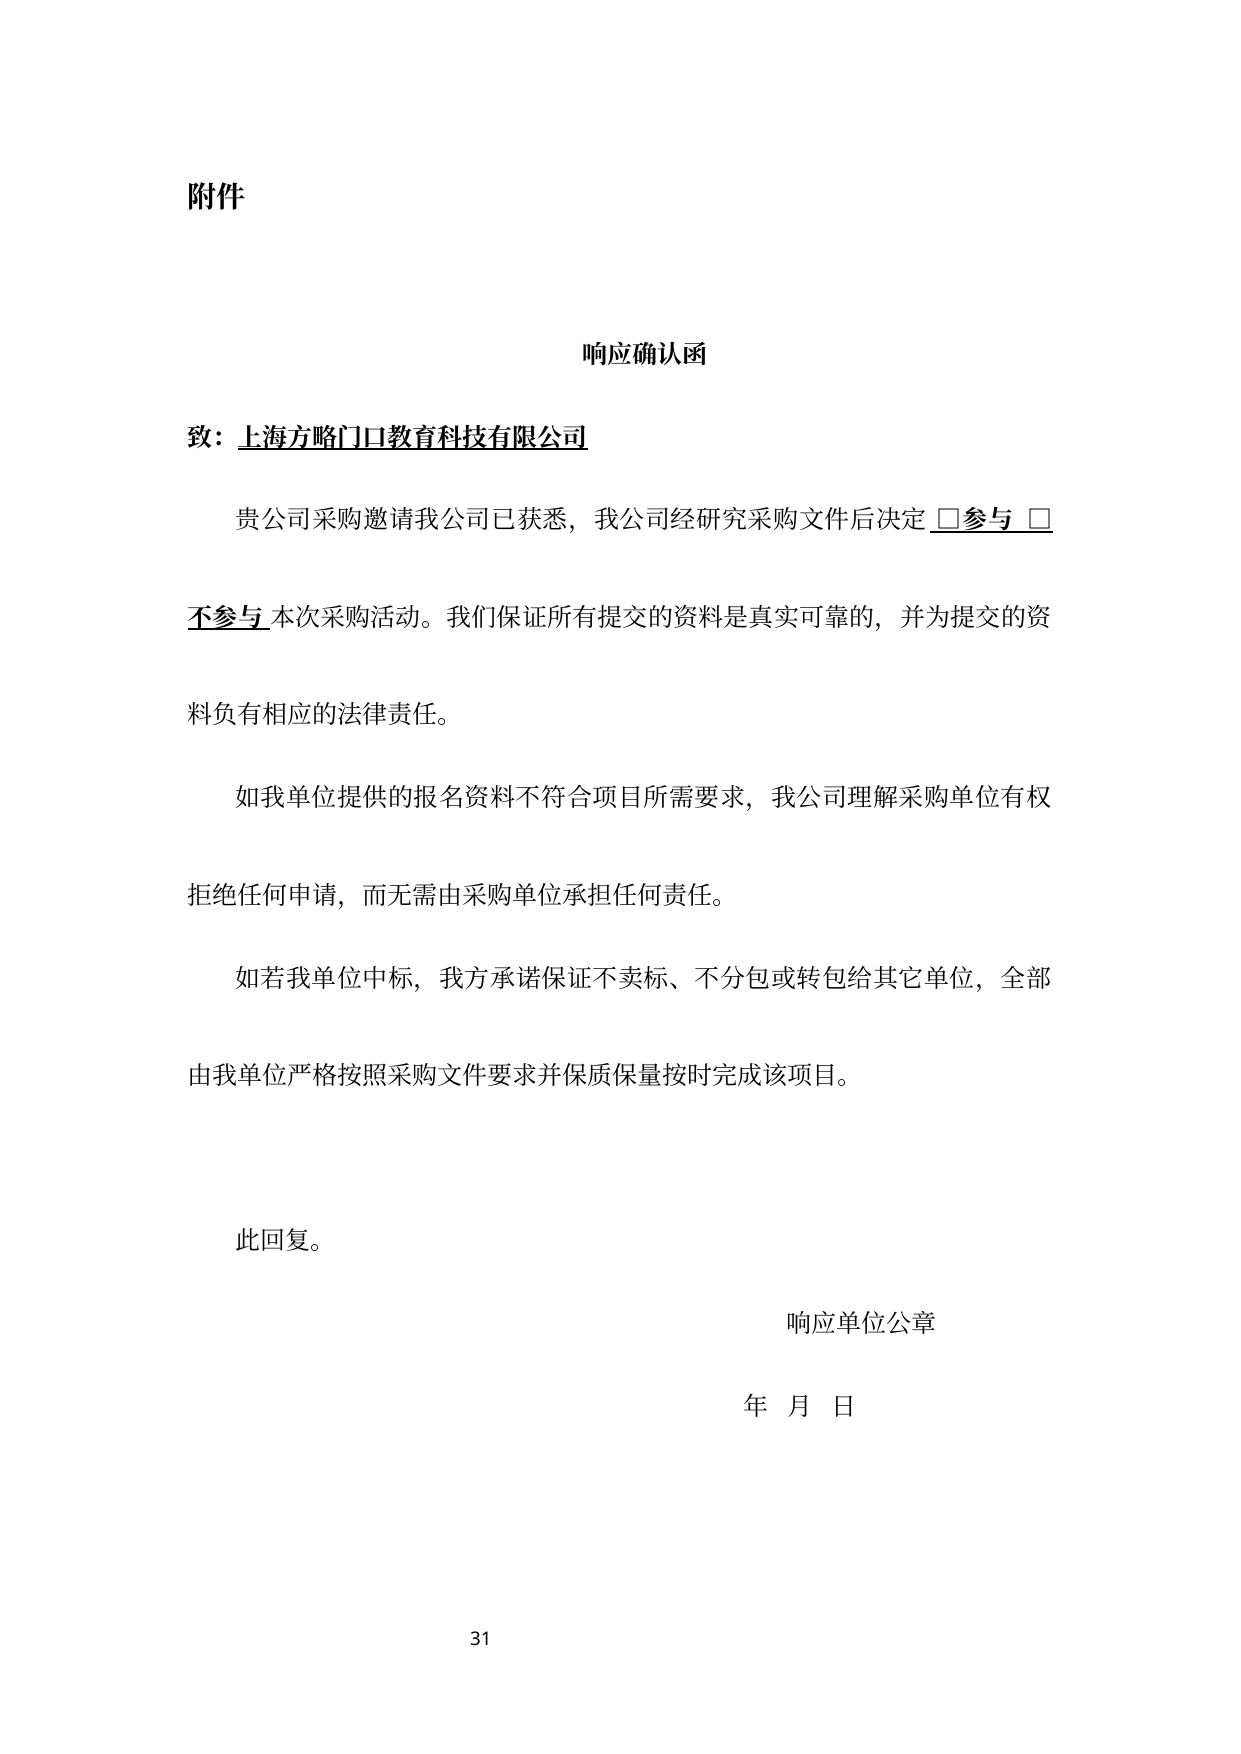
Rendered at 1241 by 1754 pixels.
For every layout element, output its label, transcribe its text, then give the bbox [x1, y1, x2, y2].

text 响应单位公章 [187, 1289, 936, 1354]
text 响应确认函 [187, 320, 1053, 385]
subtitle 附件 [187, 162, 1053, 227]
text 年 月 日 [187, 1372, 1053, 1437]
text 此回复。 [187, 1206, 1053, 1271]
text 贵公司采购邀请我公司已获悉，我公司经研究采购文件后决定 □参与 □不参与 本次采购活动。我们保证所有提交的资料是真实可靠的，并为提交的资料负有相应的法律责任。 [187, 486, 1053, 746]
text 致：上海方略门口教育科技有限公司 [187, 403, 1053, 468]
text 如我单位提供的报名资料不符合项目所需要求，我公司理解采购单位有权拒绝任何申请，而无需由采购单位承担任何责任。 [187, 764, 1053, 926]
text 如若我单位中标，我方承诺保证不卖标、不分包或转包给其它单位，全部由我单位严格按照采购文件要求并保质保量按时完成该项目。 [187, 944, 1053, 1107]
